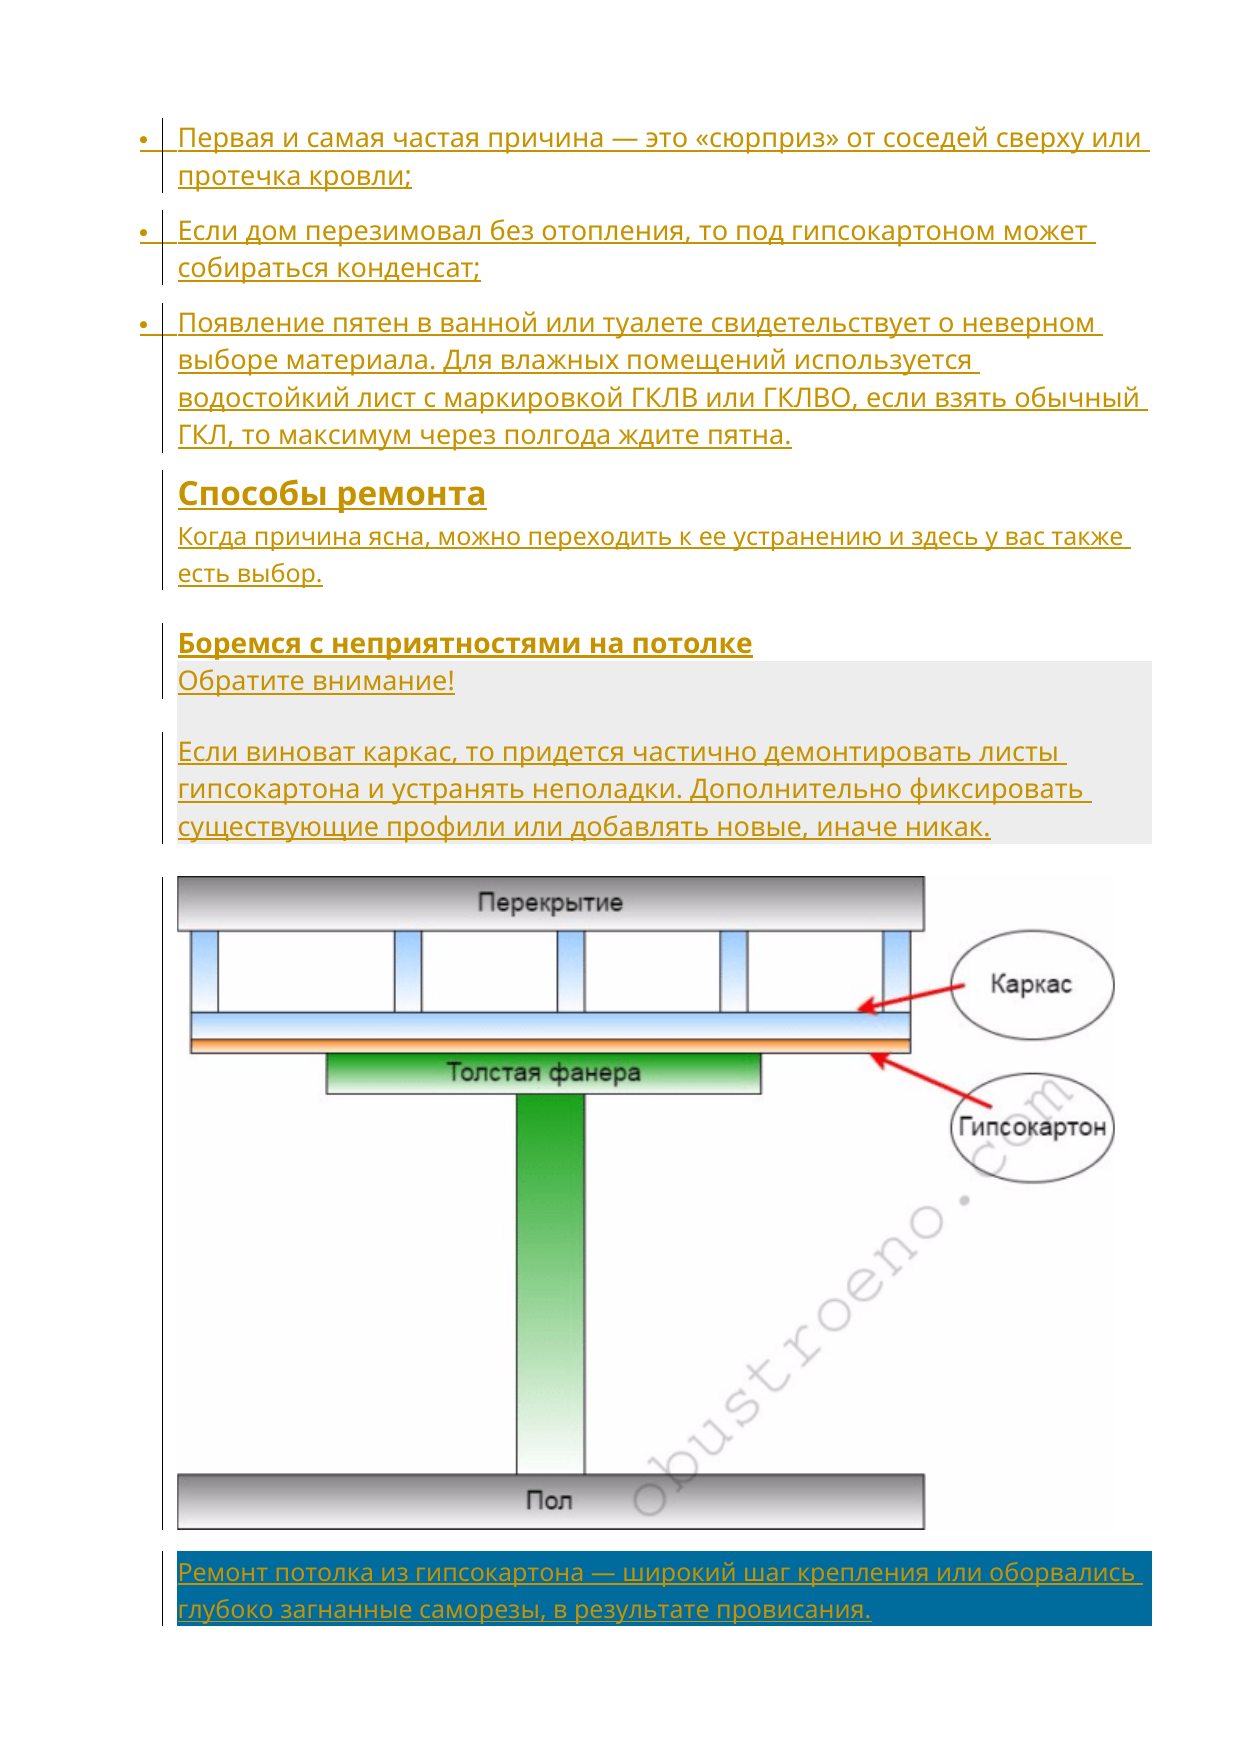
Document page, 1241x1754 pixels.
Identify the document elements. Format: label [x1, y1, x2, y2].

picture [177, 876, 1115, 1530]
